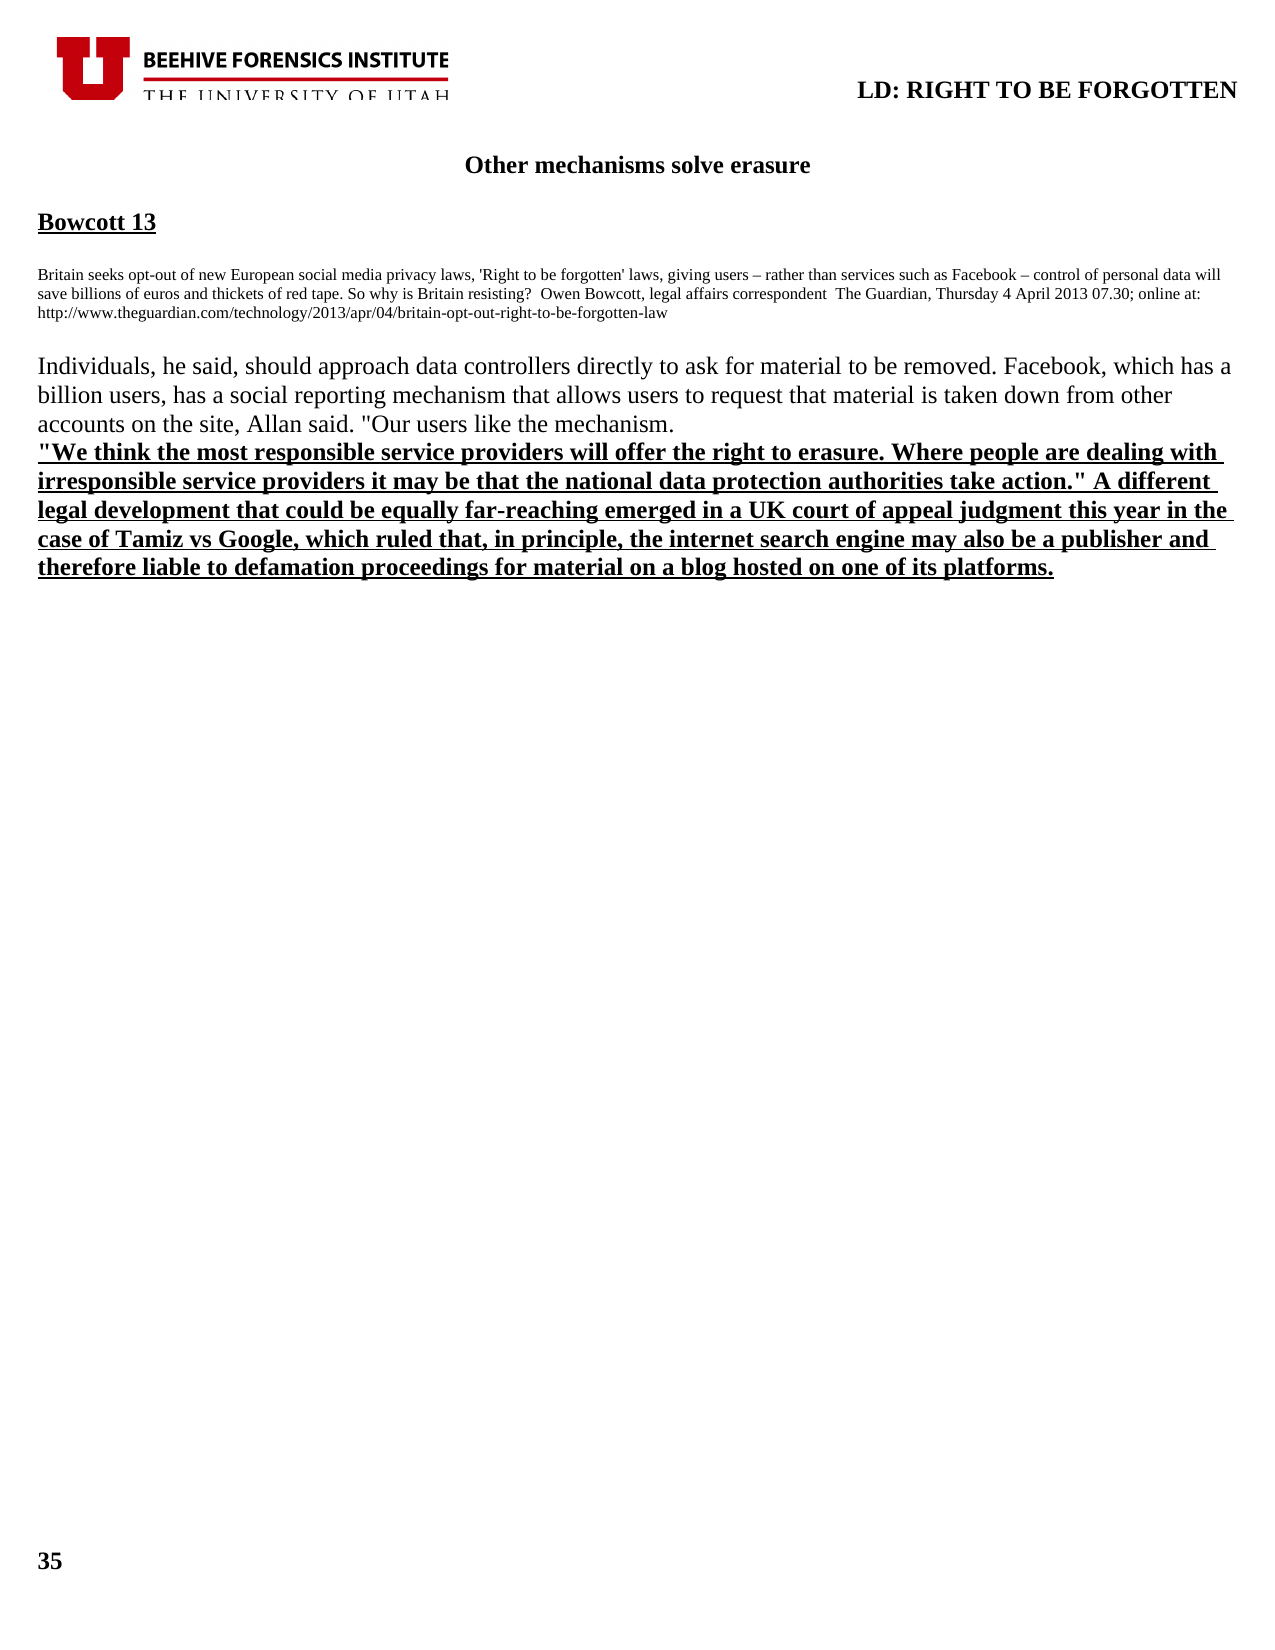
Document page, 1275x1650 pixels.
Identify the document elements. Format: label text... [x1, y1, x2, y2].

text Britain seeks opt-out of new European social media privacy laws, 'Right to be forgotten' laws, giving users – rather than services such as Facebook – control of personal data will save billions of euros and thickets of red tape. So why is Britain resisting? Owen Bowcott, legal affairs correspondent The Guardian, Thursday 4 April 2013 07.30; online at: http://www.theguardian.com/technology/2013/apr/04/britain-opt-out-right-to-be-forgotten-law [37, 265, 1237, 322]
picture [56, 37, 449, 100]
text Individuals, he said, should approach data controllers directly to ask for material to be removed. Facebook, which has a billion users, has a social reporting mechanism that allows users to request that material is taken down from other accounts on the site, Allan said. "Our users like the mechanism. [37, 351, 1237, 437]
text Bowcott 13 [37, 207, 1237, 236]
subtitle Other mechanisms solve erasure [187, 150, 1087, 179]
text "We think the most responsible service providers will offer the right to erasure. Where people are dealing with irresponsible service providers it may be that the national data protection authorities take action." A different legal development that could be equally far-reaching emerged in a UK court of appeal judgment this year in the case of Tamiz vs Google, which ruled that, in principle, the internet search engine may also be a publisher and therefore liable to defamation proceedings for material on a blog hosted on one of its platforms. [37, 437, 1237, 581]
